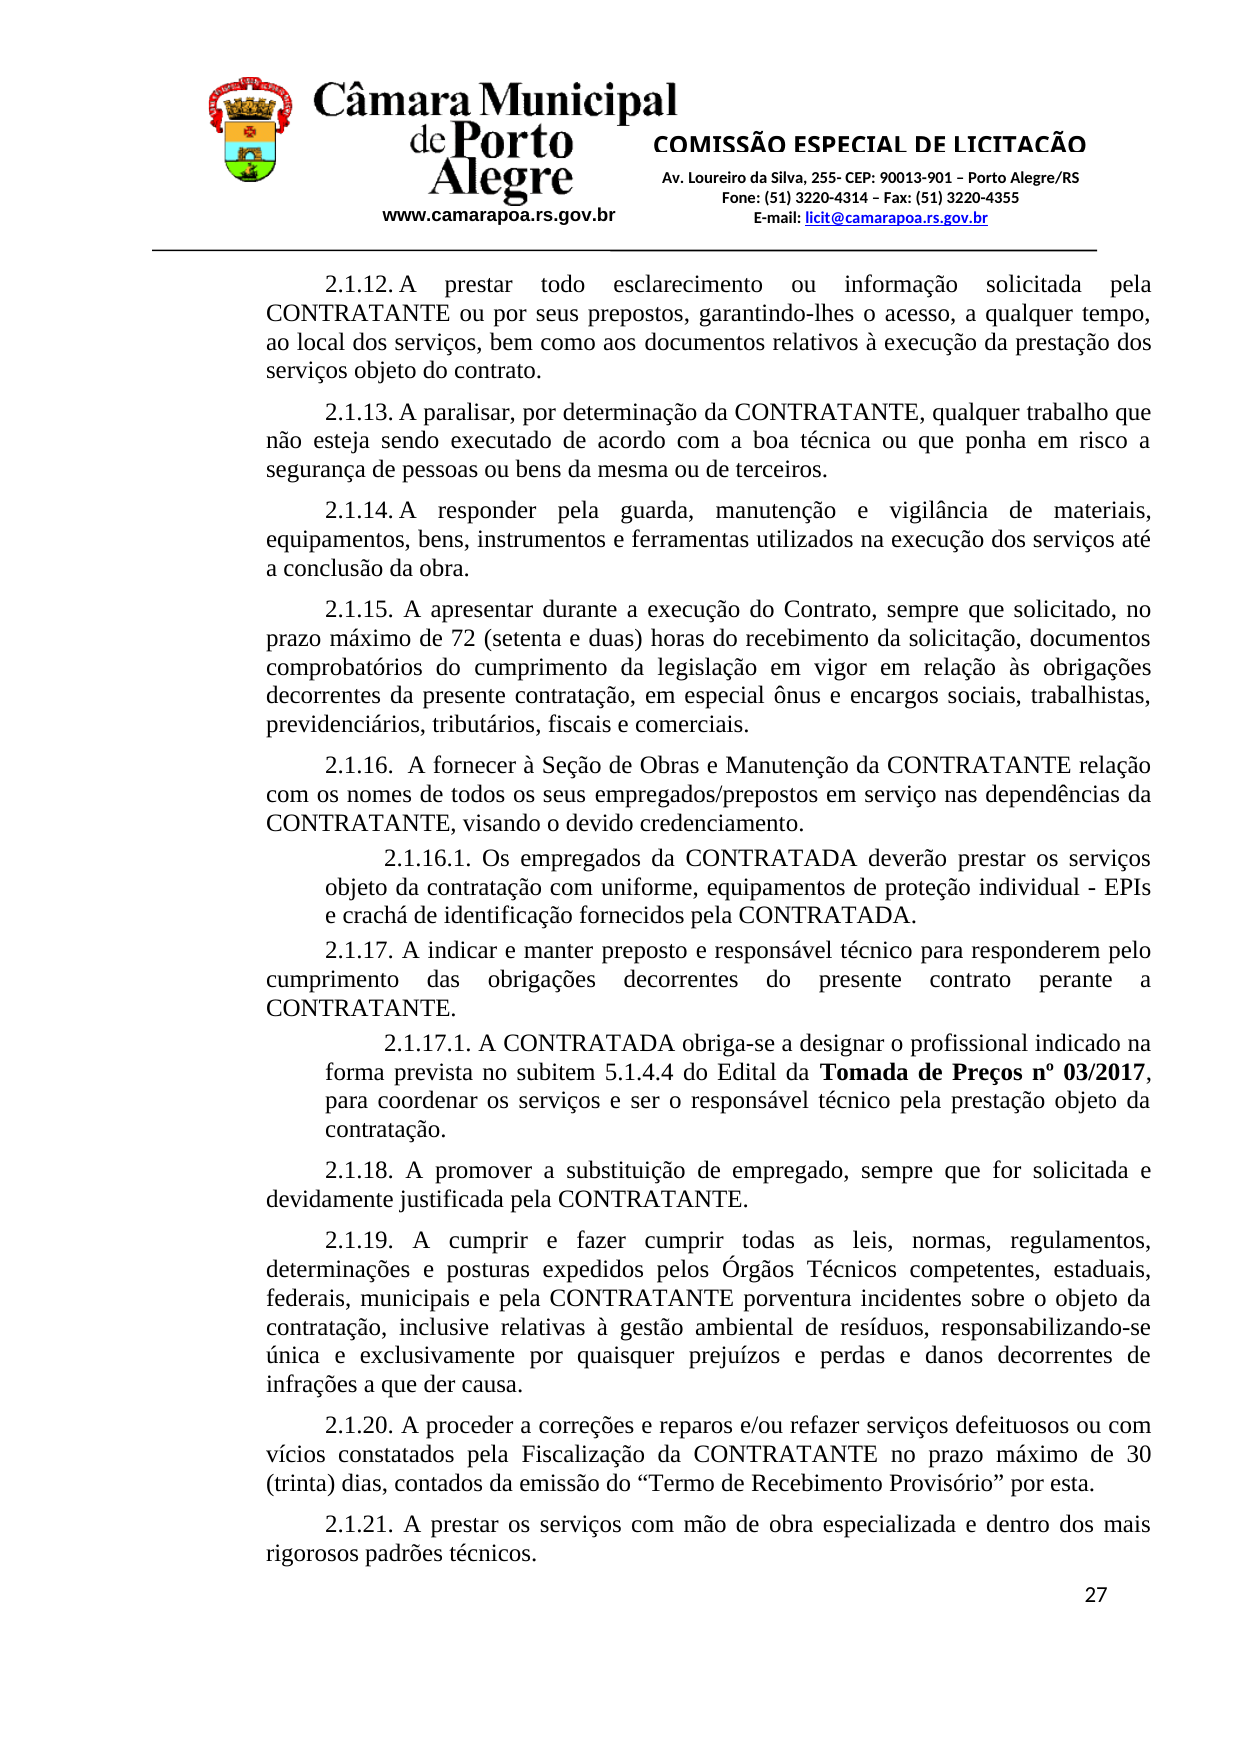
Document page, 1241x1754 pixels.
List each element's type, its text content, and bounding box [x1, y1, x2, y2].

text 2.1.15. A apresentar durante a execução do Contrato, sempre que solicitado, no prazo máximo de 72 (setenta e duas) horas do recebimento da solicitação, documentos comprobatórios do cumprimento da legislação em vigor em relação às obrigações decorrentes da presente contratação, em especial ônus e encargos sociais, trabalhistas, previdenciários, tributários, fiscais e comerciais. [266, 594, 1152, 738]
text 2.1.17.1. A CONTRATADA obriga-se a designar o profissional indicado na forma prevista no subitem 5.1.4.4 do Edital da Tomada de Preços nº 03/2017, para coordenar os serviços e ser o responsável técnico pela prestação objeto da contratação. [325, 1028, 1152, 1143]
text 2.1.16.1. Os empregados da CONTRATADA deverão prestar os serviços objeto da contratação com uniforme, equipamentos de proteção individual - EPIs e crachá de identificação fornecidos pela CONTRATADA. [325, 843, 1152, 929]
text 2.1.20. A proceder a correções e reparos e/ou refazer serviços defeituosos ou com vícios constatados pela Fiscalização da CONTRATANTE no prazo máximo de 30 (trinta) dias, contados da emissão do “Termo de Recebimento Provisório” por esta. [266, 1410, 1152, 1497]
picture [208, 77, 678, 206]
picture [673, 139, 678, 151]
text 2.1.12. A prestar todo esclarecimento ou informação solicitada pela CONTRATANTE ou por seus prepostos, garantindo-lhes o acesso, a qualquer tempo, ao local dos serviços, bem como aos documentos relativos à execução da prestação dos serviços objeto do contrato. [266, 269, 1152, 384]
text 2.1.21. A prestar os serviços com mão de obra especializada e dentro dos mais rigorosos padrões técnicos. [266, 1509, 1152, 1567]
text 2.1.16. A fornecer à Seção de Obras e Manutenção da CONTRATANTE relação com os nomes de todos os seus empregados/prepostos em serviço nas dependências da CONTRATANTE, visando o devido credenciamento. [266, 750, 1152, 837]
text 2.1.17. A indicar e manter preposto e responsável técnico para responderem pelo cumprimento das obrigações decorrentes do presente contrato perante a CONTRATANTE. [266, 935, 1152, 1022]
text 2.1.14. A responder pela guarda, manutenção e vigilância de materiais, equipamentos, bens, instrumentos e ferramentas utilizados na execução dos serviços até a conclusão da obra. [266, 495, 1152, 582]
text 2.1.13. A paralisar, por determinação da CONTRATANTE, qualquer trabalho que não esteja sendo executado de acordo com a boa técnica ou que ponha em risco a segurança de pessoas ou bens da mesma ou de terceiros. [266, 397, 1152, 483]
text 2.1.18. A promover a substituição de empregado, sempre que for solicitada e devidamente justificada pela CONTRATANTE. [266, 1155, 1152, 1213]
text 2.1.19. A cumprir e fazer cumprir todas as leis, normas, regulamentos, determinações e posturas expedidos pelos Órgãos Técnicos competentes, estaduais, federais, municipais e pela CONTRATANTE porventura incidentes sobre o objeto da contratação, inclusive relativas à gestão ambiental de resíduos, responsabilizando-se única e exclusivamente por quaisquer prejuízos e perdas e danos decorrentes de infrações a que der causa. [266, 1225, 1152, 1398]
